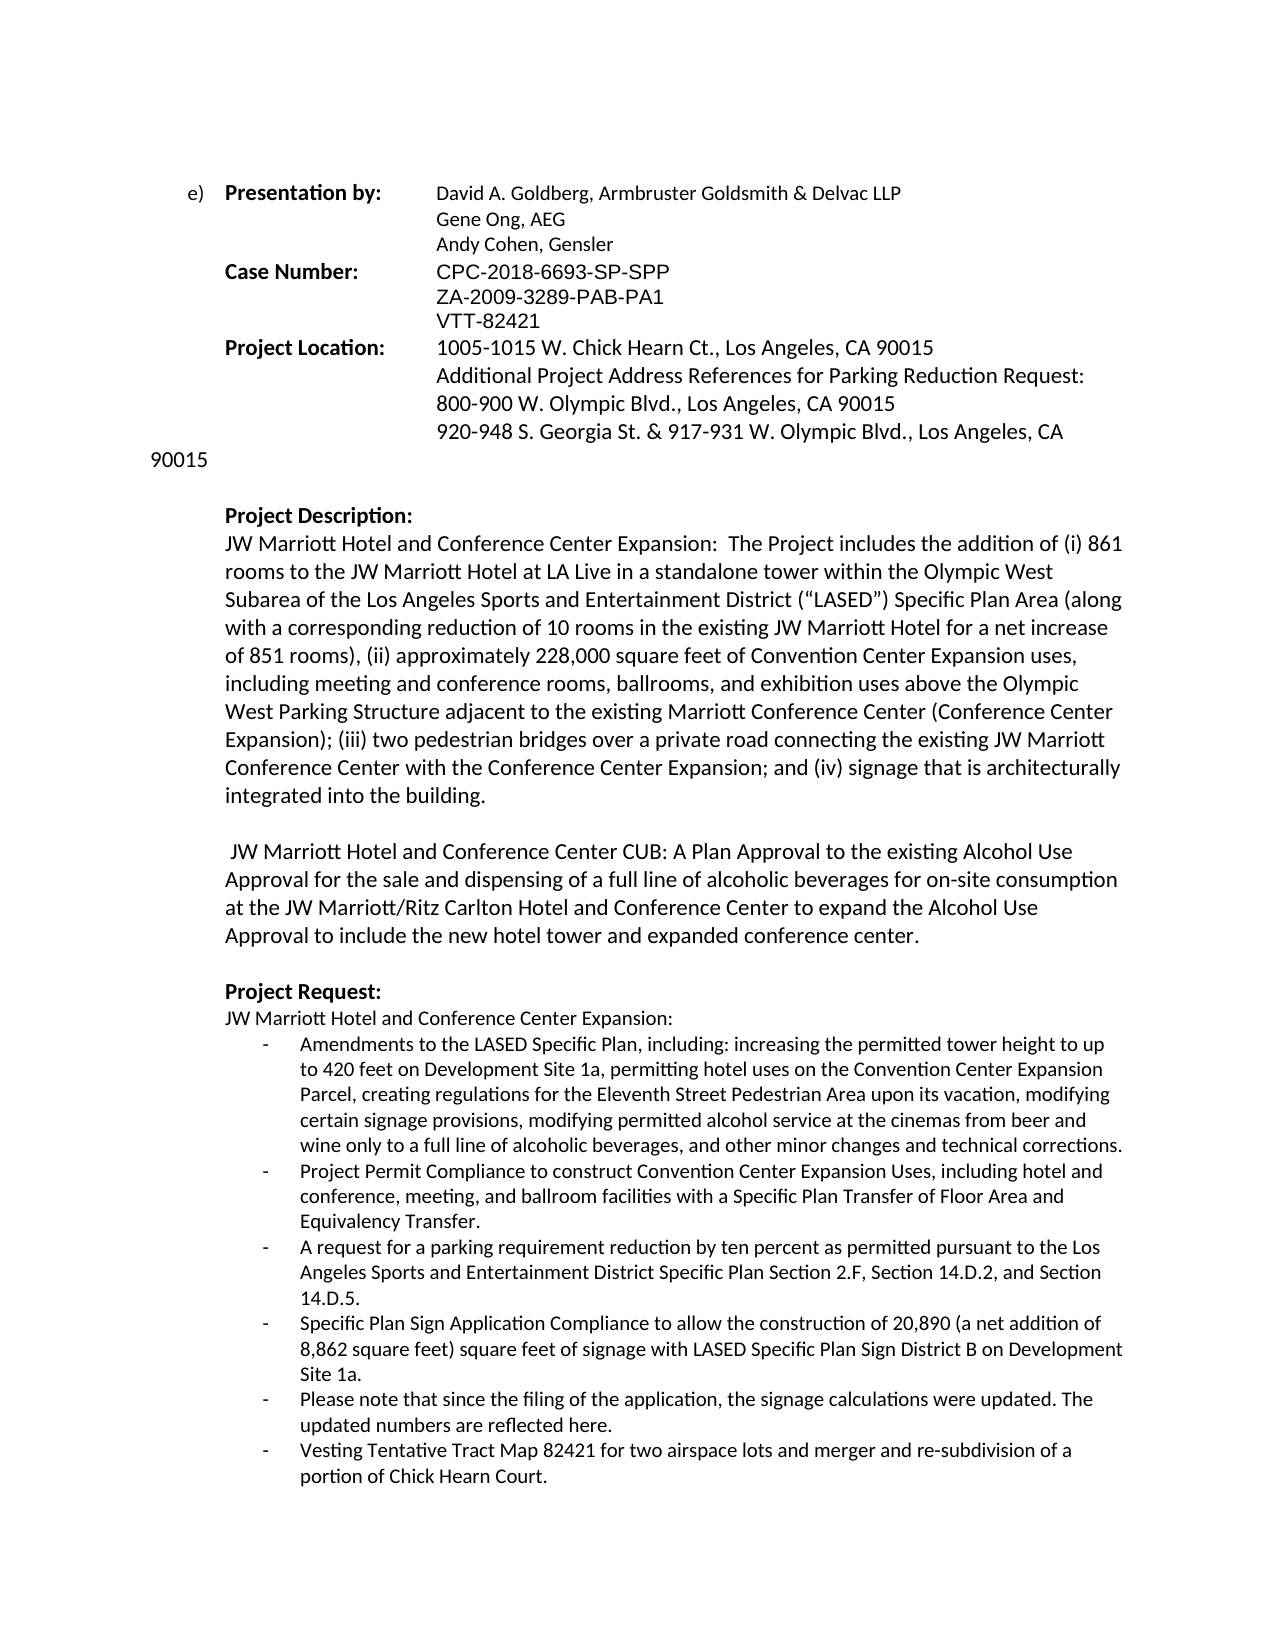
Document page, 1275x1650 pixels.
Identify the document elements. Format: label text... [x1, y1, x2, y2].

list A request for a parking requirement reduction by ten percent as permitted pursuant to the Los Angeles Sports and Entertainment District Specific Plan Section 2.F, Section 14.D.2, and Section 14.D.5. [262, 1234, 1125, 1310]
text JW Marriott Hotel and Conference Center Expansion: [225, 1005, 1125, 1031]
text Project Location: 1005-1015 W. Chick Hearn Ct., Los Angeles, CA 90015 [225, 333, 1125, 361]
text JW Marriott Hotel and Conference Center CUB: A Plan Approval to the existing Alcohol Use Approval for the sale and dispensing of a full line of alcoholic beverages for on-site consumption at the JW Marriott/Ritz Carlton Hotel and Conference Center to expand the Alcohol Use Approval to include the new hotel tower and expanded conference center. [225, 837, 1125, 949]
text Additional Project Address References for Parking Reduction Request: [225, 361, 1125, 389]
list Amendments to the LASED Specific Plan, including: increasing the permitted tower height to up to 420 feet on Development Site 1a, permitting hotel uses on the Convention Center Expansion Parcel, creating regulations for the Eleventh Street Pedestrian Area upon its vacation, modifying certain signage provisions, modifying permitted alcohol service at the cinemas from beer and wine only to a full line of alcoholic beverages, and other minor changes and technical corrections. [262, 1031, 1125, 1158]
text 920-948 S. Georgia St. & 917-931 W. Olympic Blvd., Los Angeles, CA 90015 [150, 417, 1125, 473]
text 800-900 W. Olympic Blvd., Los Angeles, CA 90015 [150, 389, 1125, 417]
text JW Marriott Hotel and Conference Center Expansion: The Project includes the addition of (i) 861 rooms to the JW Marriott Hotel at LA Live in a standalone tower within the Olympic West Subarea of the Los Angeles Sports and Entertainment District (“LASED”) Specific Plan Area (along with a corresponding reduction of 10 rooms in the existing JW Marriott Hotel for a net increase of 851 rooms), (ii) approximately 228,000 square feet of Convention Center Expansion uses, including meeting and conference rooms, ballrooms, and exhibition uses above the Olympic West Parking Structure adjacent to the existing Marriott Conference Center (Conference Center Expansion); (iii) two pedestrian bridges over a private road connecting the existing JW Marriott Conference Center with the Conference Center Expansion; and (iv) signage that is architecturally integrated into the building. [225, 529, 1125, 809]
list Specific Plan Sign Application Compliance to allow the construction of 20,890 (a net addition of 8,862 square feet) square feet of signage with LASED Specific Plan Sign District B on Development Site 1a. [262, 1310, 1125, 1387]
list Vesting Tentative Tract Map 82421 for two airspace lots and merger and re-subdivision of a portion of Chick Hearn Court. [262, 1437, 1125, 1488]
list Presentation by: David A. Goldberg, Armbruster Goldsmith & Delvac LLP [187, 178, 1125, 206]
text Andy Cohen, Gensler [225, 231, 1125, 257]
list Project Permit Compliance to construct Convention Center Expansion Uses, including hotel and conference, meeting, and ballroom facilities with a Specific Plan Transfer of Floor Area and Equivalency Transfer. [262, 1158, 1125, 1234]
text VTT-82421 [225, 309, 1125, 333]
text Case Number: CPC-2018-6693-SP-SPP [225, 257, 1125, 285]
list Please note that since the filing of the application, the signage calculations were updated. The updated numbers are reflected here. [262, 1387, 1125, 1437]
text Project Request: [225, 977, 1125, 1005]
text Gene Ong, AEG [225, 206, 1125, 231]
text ZA-2009-3289-PAB-PA1 [225, 285, 1125, 309]
text Project Description: [225, 501, 1125, 529]
